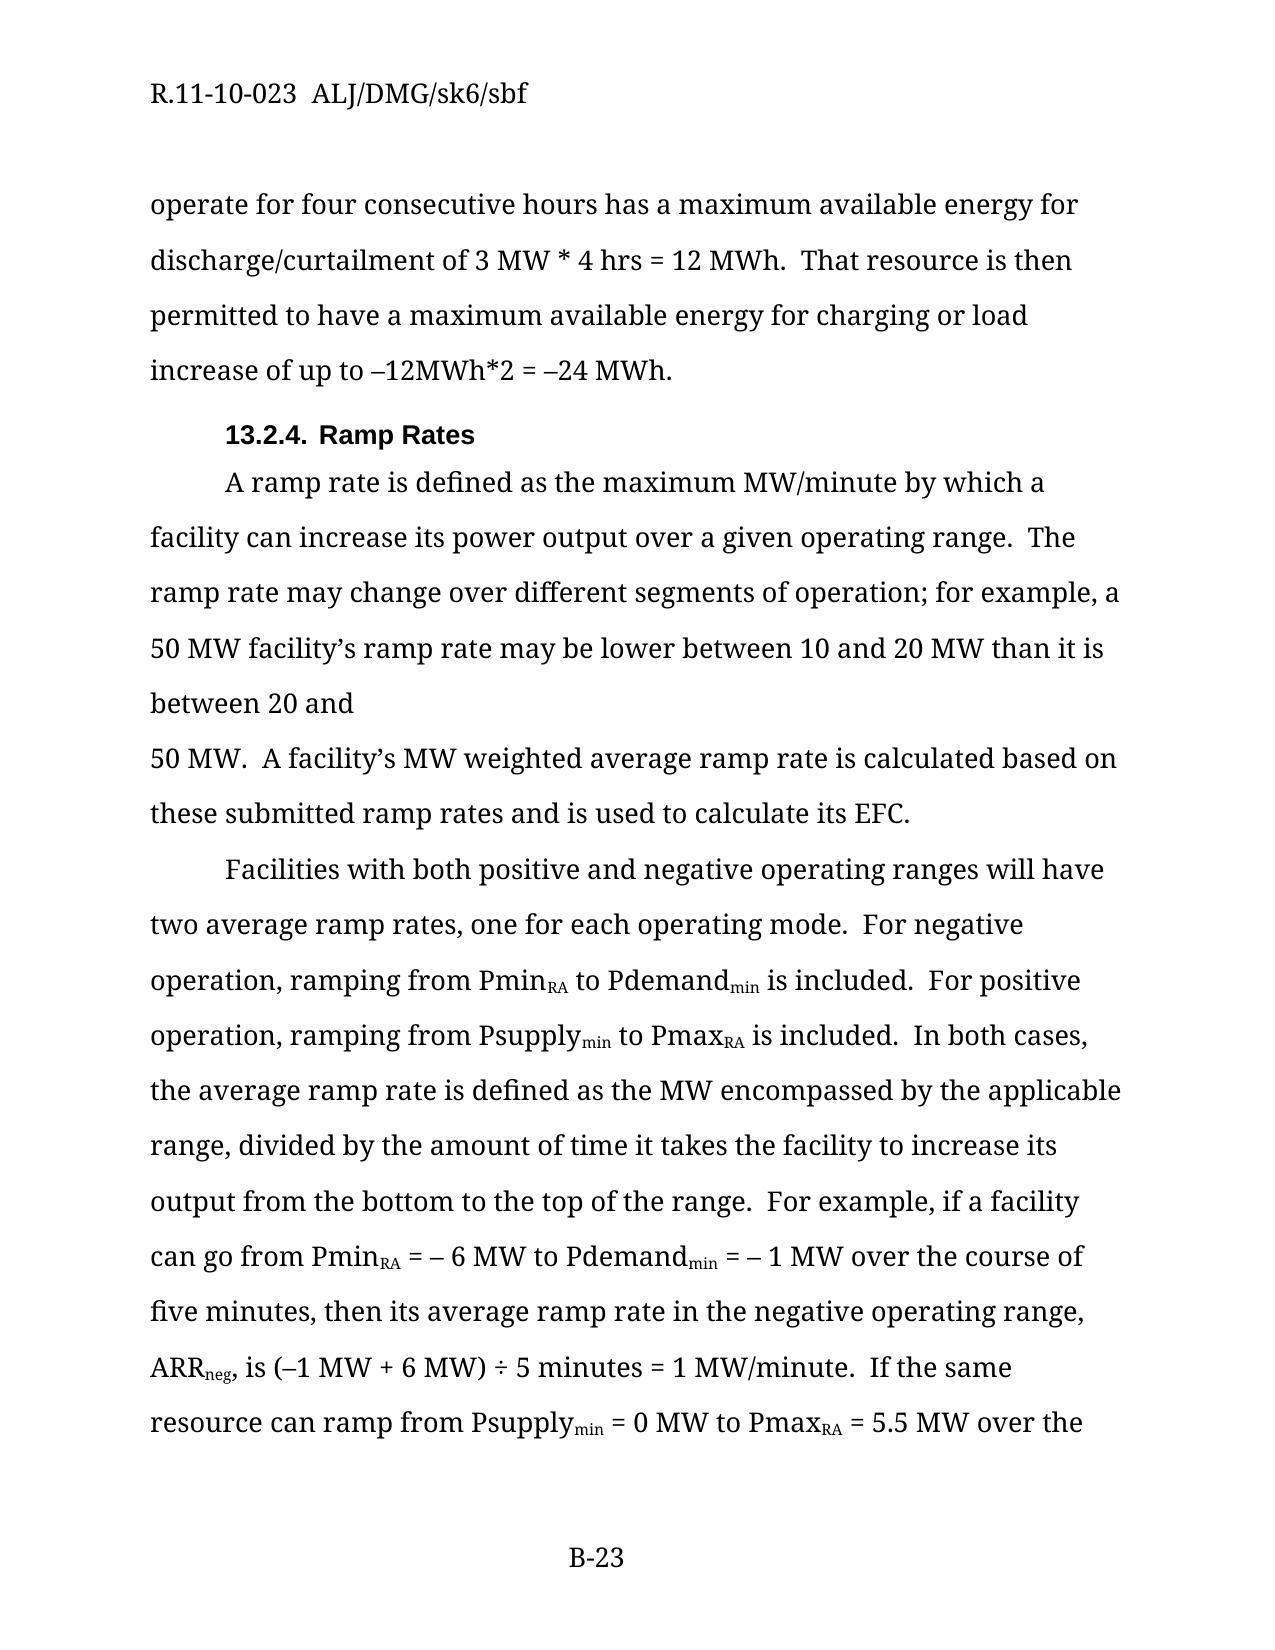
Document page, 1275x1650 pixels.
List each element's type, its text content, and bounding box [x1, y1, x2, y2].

text A ramp rate is defined as the maximum MW/minute by which a facility can increase its power output over a given operating range. The ramp rate may change over different segments of operation; for example, a 50 MW facility’s ramp rate may be lower between 10 and 20 MW than it is between 20 and 50 MW. A facility’s MW weighted average ramp rate is calculated based on these submitted ramp rates and is used to calculate its EFC. [150, 463, 1125, 832]
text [150, 850, 1125, 1440]
subtitle Ramp Rates [225, 419, 1125, 451]
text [150, 186, 1125, 388]
